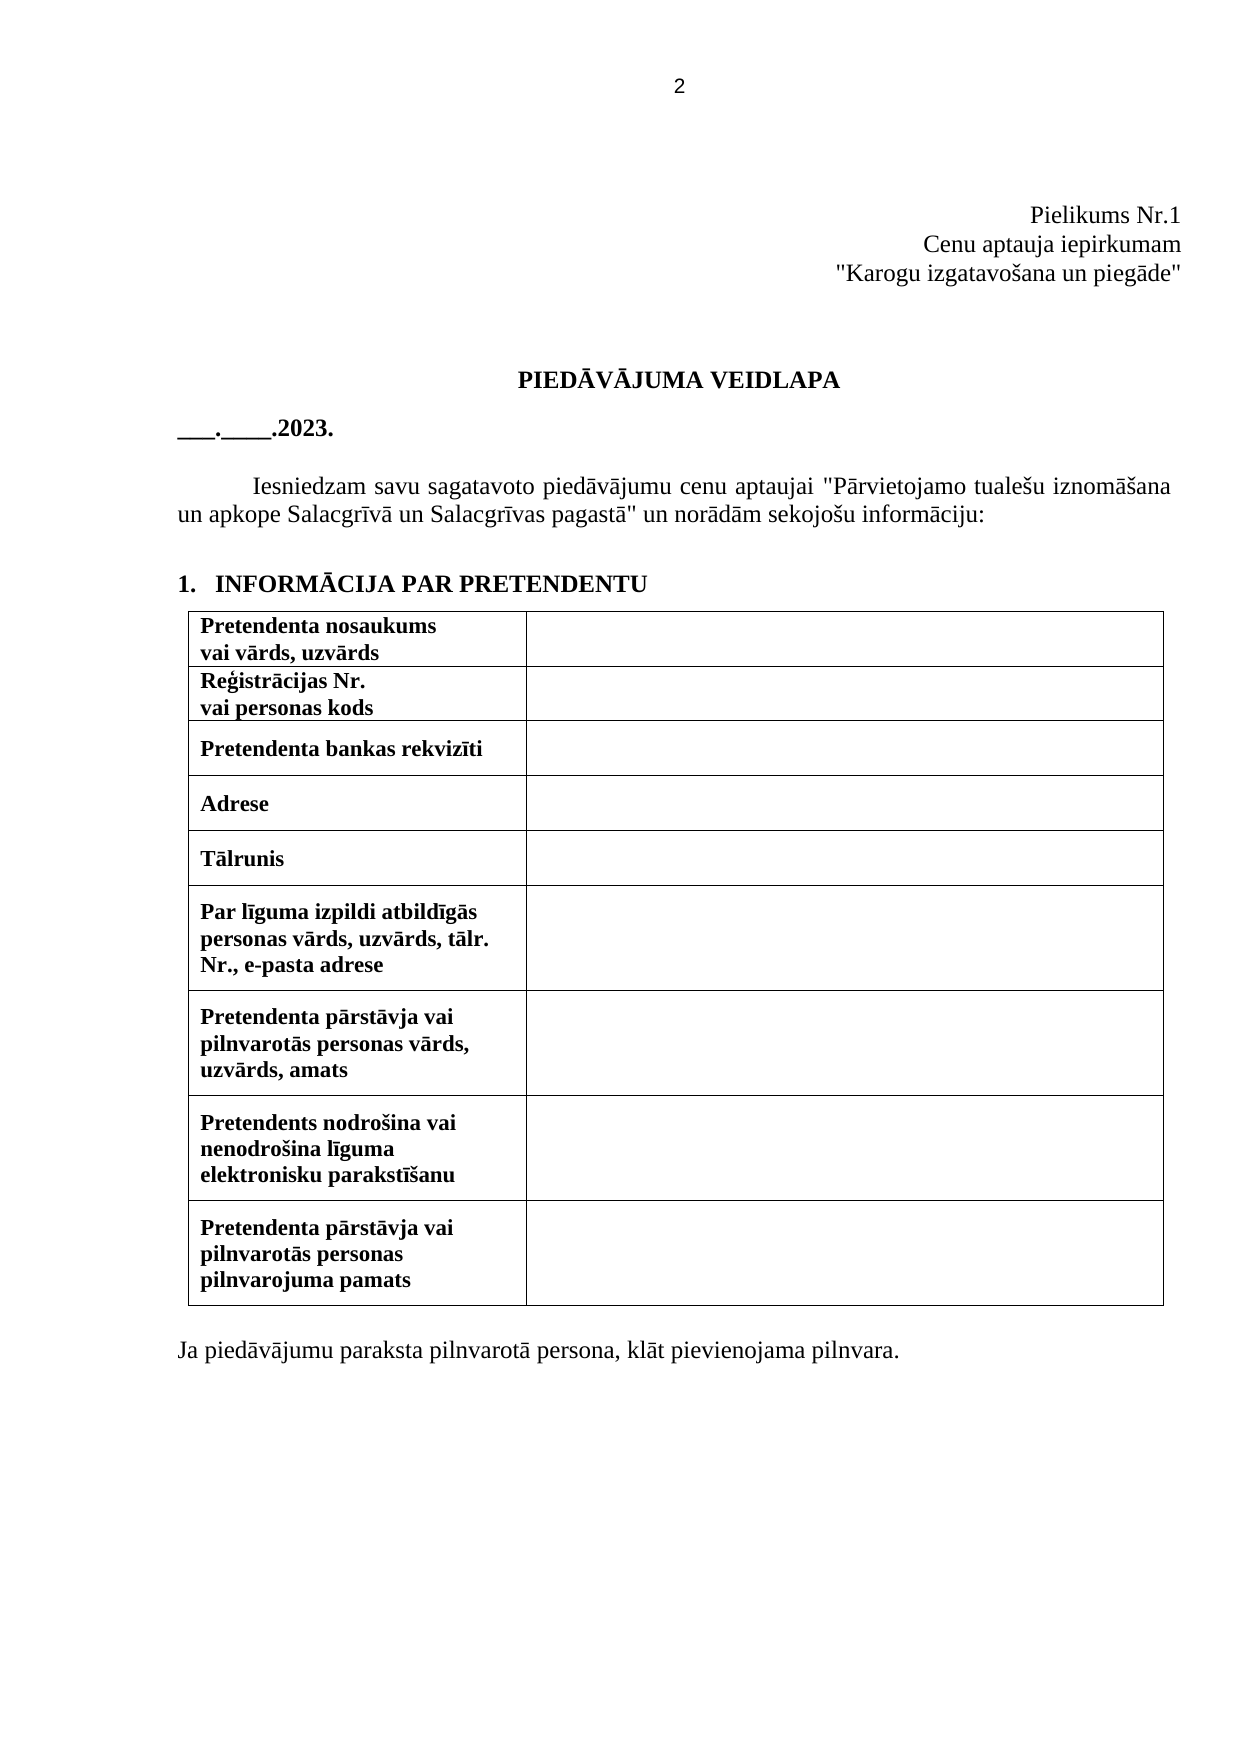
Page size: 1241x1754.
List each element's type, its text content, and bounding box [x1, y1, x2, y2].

table_cell Pretendenta pārstāvja vai pilnvarotās personas vārds, uzvārds, amats [189, 991, 526, 1095]
table_cell Adrese [189, 776, 526, 830]
table_cell Pretendents nodrošina vai nenodrošina līguma elektronisku parakstīšanu [189, 1096, 526, 1200]
table_cell Par līguma izpildi atbildīgās personas vārds, uzvārds, tālr. Nr., e-pasta adrese [189, 886, 526, 990]
text Ja piedāvājumu paraksta pilnvarotā persona, klāt pievienojama pilnvara. [177, 1335, 1181, 1364]
table_cell [527, 776, 1163, 830]
list INFORMĀCIJA PAR PRETENDENTU [177, 569, 1181, 598]
table_cell [527, 1096, 1163, 1200]
text "Karogu izgatavošana un piegāde" [177, 258, 1181, 287]
text Iesniedzam savu sagatavoto piedāvājumu cenu aptaujai "Pārvietojamo tualešu iznomāšana un apkope Salacgrīvā un Salacgrīvas pagastā" un norādām sekojošu informāciju: [177, 471, 1171, 528]
text Cenu aptauja iepirkumam [177, 229, 1181, 258]
table_header [527, 612, 1163, 666]
table_cell [527, 667, 1163, 720]
table_cell [527, 991, 1163, 1095]
text PIEDĀVĀJUMA VEIDLAPA [177, 366, 1181, 394]
table_cell Pretendenta pārstāvja vai pilnvarotās personas pilnvarojuma pamats [189, 1201, 526, 1305]
table_cell [527, 886, 1163, 990]
table_cell Tālrunis [189, 831, 526, 885]
text Pielikums Nr.1 [177, 201, 1181, 229]
table_cell Pretendenta bankas rekvizīti [189, 721, 526, 775]
text ___.____.2023. [177, 413, 1181, 442]
table_header Pretendenta nosaukums vai vārds, uzvārds [189, 612, 526, 666]
table_cell [527, 1201, 1163, 1305]
table_cell Reģistrācijas Nr. vai personas kods [189, 667, 526, 720]
table_cell [527, 831, 1163, 885]
table_cell [527, 721, 1163, 775]
